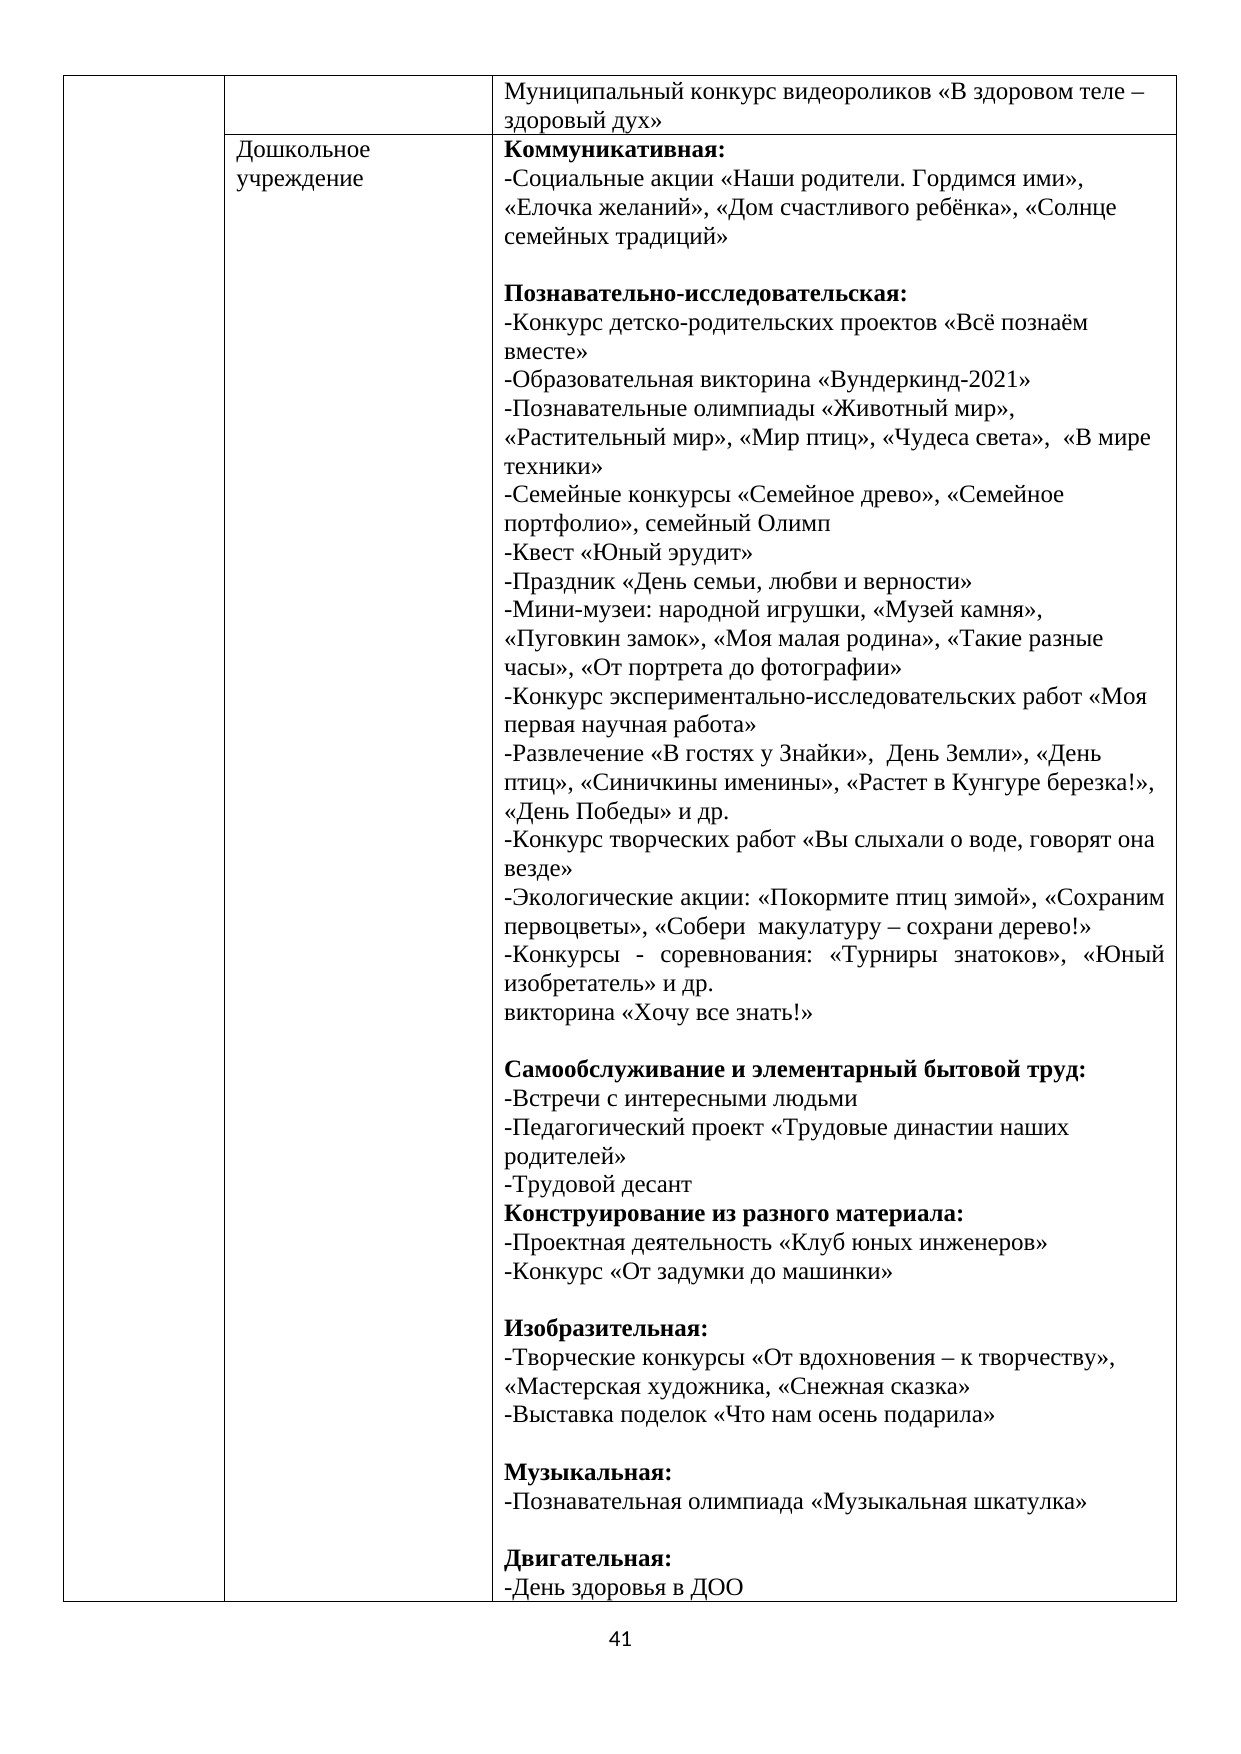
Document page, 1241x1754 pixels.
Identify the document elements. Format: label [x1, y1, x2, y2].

table_cell [493, 76, 1176, 133]
table_cell [493, 135, 1176, 1601]
table_cell [225, 135, 492, 1601]
table_cell [225, 76, 492, 133]
